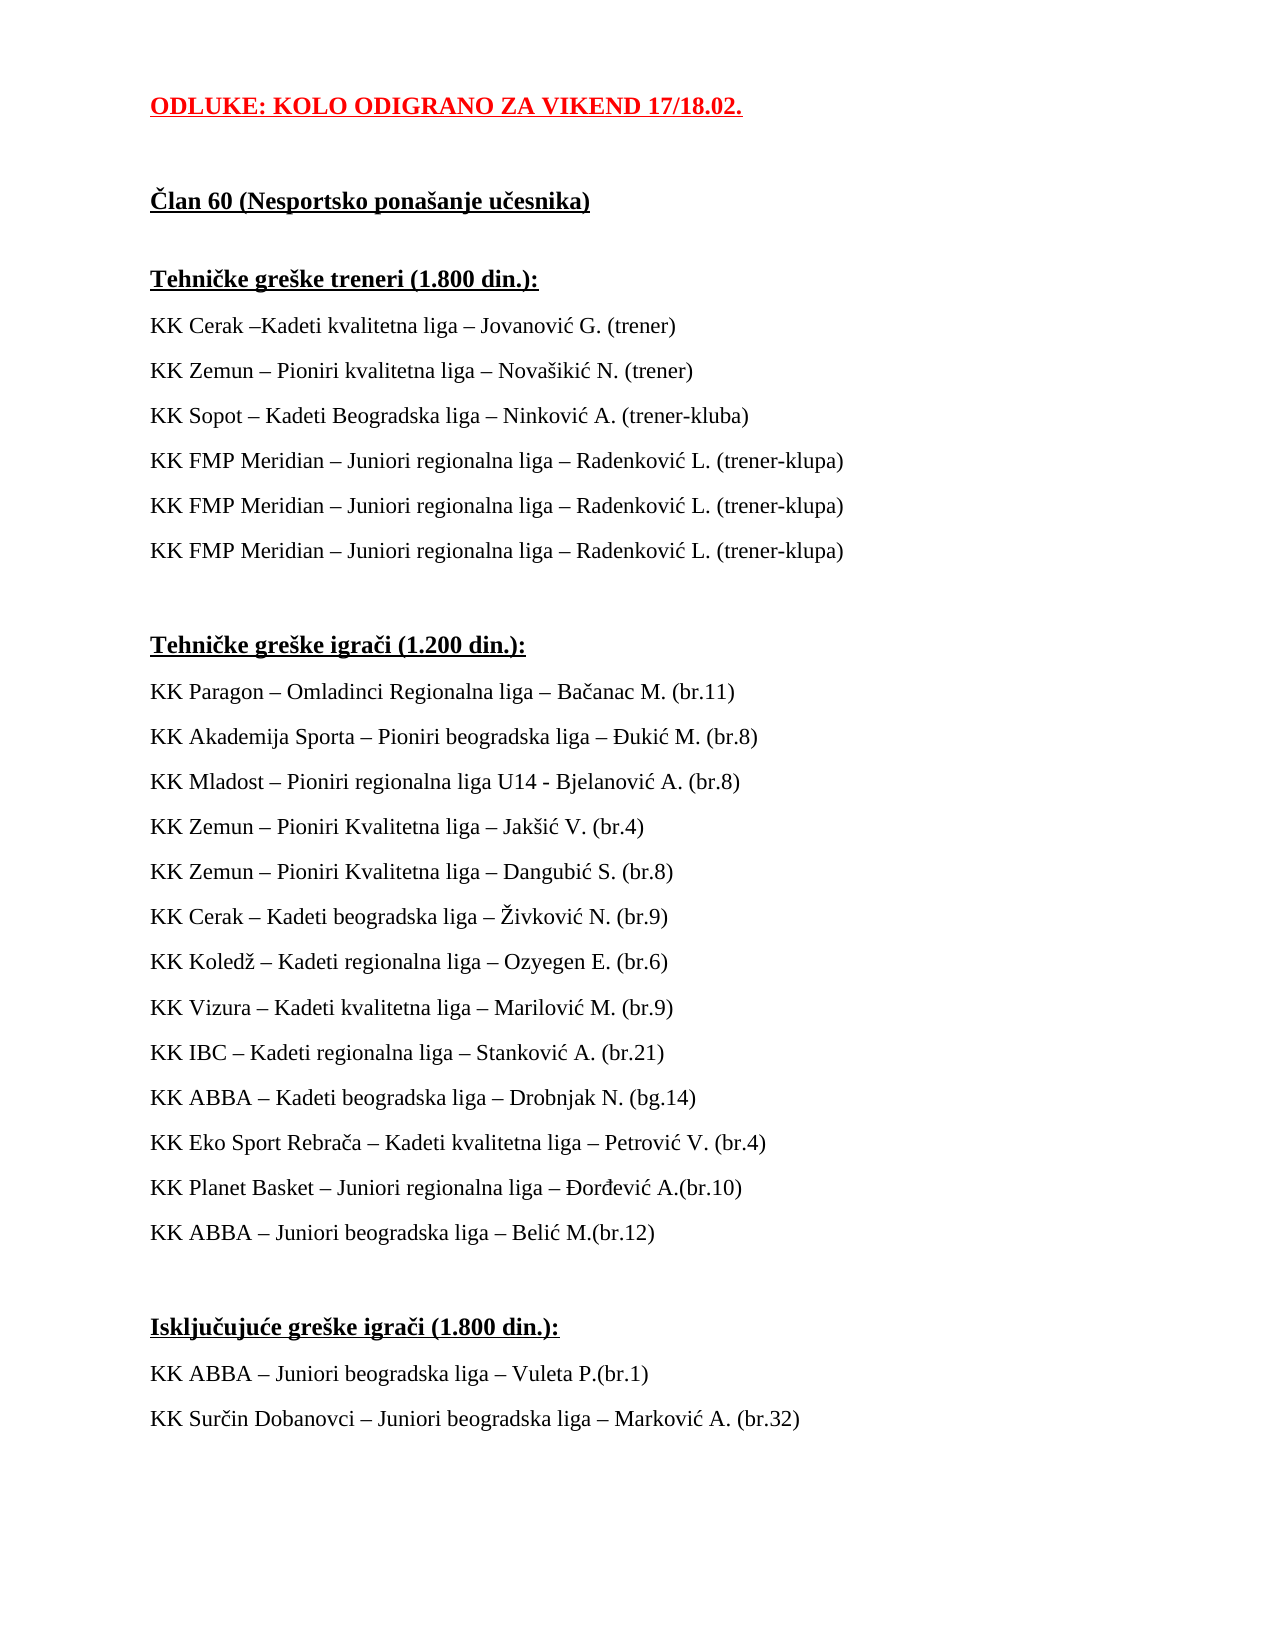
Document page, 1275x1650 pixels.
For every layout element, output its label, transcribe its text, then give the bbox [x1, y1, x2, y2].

text KK Cerak – Kadeti beogradska liga – Živković N. (br.9) [150, 903, 1125, 930]
text Tehničke greške igrači (1.200 din.): [150, 630, 1125, 659]
text KK Paragon – Omladinci Regionalna liga – Bačanac M. (br.11) [150, 678, 1125, 704]
text KK Eko Sport Rebrača – Kadeti kvalitetna liga – Petrović V. (br.4) [150, 1129, 1125, 1155]
text KK IBC – Kadeti regionalna liga – Stanković A. (br.21) [150, 1039, 1125, 1065]
text KK Zemun – Pioniri Kvalitetna liga – Dangubić S. (br.8) [150, 858, 1125, 884]
text ODLUKE: KOLO ODIGRANO ZA VIKEND 17/18.02. [150, 44, 1125, 119]
text KK FMP Meridian – Juniori regionalna liga – Radenković L. (trener-klupa) [150, 492, 1125, 518]
text KK Surčin Dobanovci – Juniori beogradska liga – Marković A. (br.32) [150, 1405, 1125, 1431]
text KK ABBA – Kadeti beogradska liga – Drobnjak N. (bg.14) [150, 1084, 1125, 1110]
text Član 60 (Nesportsko ponašanje učesnika) [150, 186, 1125, 245]
text KK Mladost – Pioniri regionalna liga U14 - Bjelanović A. (br.8) [150, 768, 1125, 794]
text Isključujuće greške igrači (1.800 din.): [150, 1312, 1125, 1341]
text KK Sopot – Kadeti Beogradska liga – Ninković A. (trener-kluba) [150, 402, 1125, 428]
text KK Zemun – Pioniri kvalitetna liga – Novašikić N. (trener) [150, 357, 1125, 383]
text KK Cerak –Kadeti kvalitetna liga – Jovanović G. (trener) [150, 312, 1125, 338]
text KK ABBA – Juniori beogradska liga – Vuleta P.(br.1) [150, 1359, 1125, 1386]
text Tehničke greške treneri (1.800 din.): [150, 264, 1125, 293]
text KK FMP Meridian – Juniori regionalna liga – Radenković L. (trener-klupa) [150, 537, 1125, 564]
text KK Zemun – Pioniri Kvalitetna liga – Jakšić V. (br.4) [150, 813, 1125, 839]
text KK FMP Meridian – Juniori regionalna liga – Radenković L. (trener-klupa) [150, 447, 1125, 473]
text KK ABBA – Juniori beogradska liga – Belić M.(br.12) [150, 1219, 1125, 1245]
text KK Akademija Sporta – Pioniri beogradska liga – Đukić M. (br.8) [150, 723, 1125, 749]
text KK Koledž – Kadeti regionalna liga – Ozyegen E. (br.6) [150, 948, 1125, 975]
text KK Planet Basket – Juniori regionalna liga – Đorđević A.(br.10) [150, 1174, 1125, 1200]
text KK Vizura – Kadeti kvalitetna liga – Marilović M. (br.9) [150, 993, 1125, 1020]
